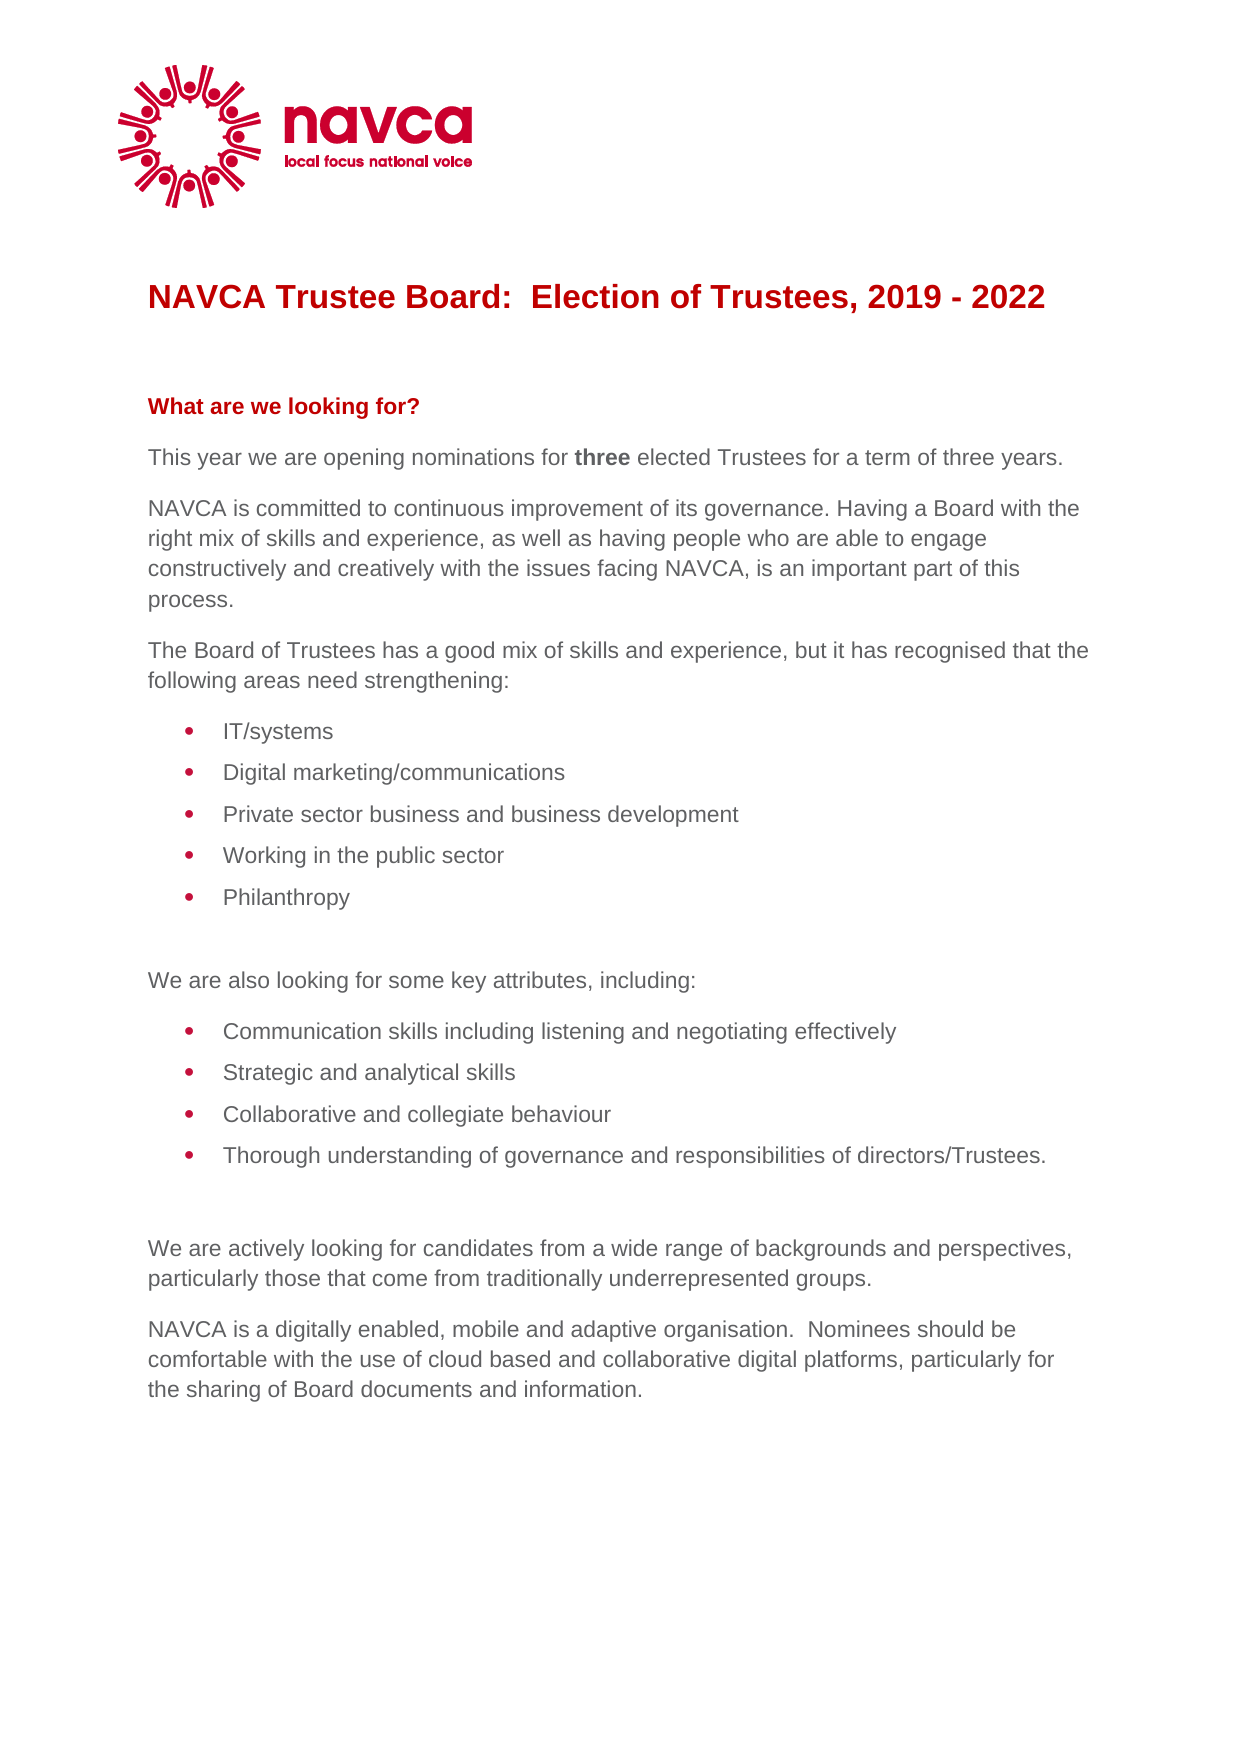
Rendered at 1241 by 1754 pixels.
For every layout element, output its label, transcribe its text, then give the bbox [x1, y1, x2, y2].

text Collaborative and collegiate behaviour [185, 1101, 1092, 1127]
text NAVCA is a digitally enabled, mobile and adaptive organisation. Nominees should be comfortable with the use of cloud based and collaborative digital platforms, particularly for the sharing of Board documents and information. [148, 1316, 1092, 1403]
text Digital marketing/communications [185, 759, 1092, 786]
text NAVCA is committed to continuous improvement of its governance. Having a Board with the right mix of skills and experience, as well as having people who are able to engage constructively and creatively with the issues facing NAVCA, is an important part of this process. [148, 495, 1092, 612]
text Thorough understanding of governance and responsibilities of directors/Trustees. [185, 1142, 1092, 1168]
text Working in the public sector [185, 842, 1092, 869]
text Strategic and analytical skills [185, 1059, 1092, 1086]
text We are actively looking for candidates from a wide range of backgrounds and perspectives, particularly those that come from traditionally underrepresented groups. [148, 1234, 1092, 1291]
text What are we looking for? [148, 393, 1092, 419]
text IT/systems [185, 718, 1092, 744]
text Communication skills including listening and negotiating effectively [185, 1018, 1092, 1044]
text Philanthropy [185, 884, 1092, 910]
text This year we are opening nominations for three elected Trustees for a term of three years. [148, 444, 1092, 470]
text NAVCA Trustee Board: Election of Trustees, 2019 - 2022 [148, 277, 1092, 315]
text The Board of Trustees has a good mix of skills and experience, but it has recognised that the following areas need strengthening: [148, 637, 1092, 693]
text Private sector business and business development [185, 801, 1092, 827]
text We are also looking for some key attributes, including: [148, 967, 1092, 993]
